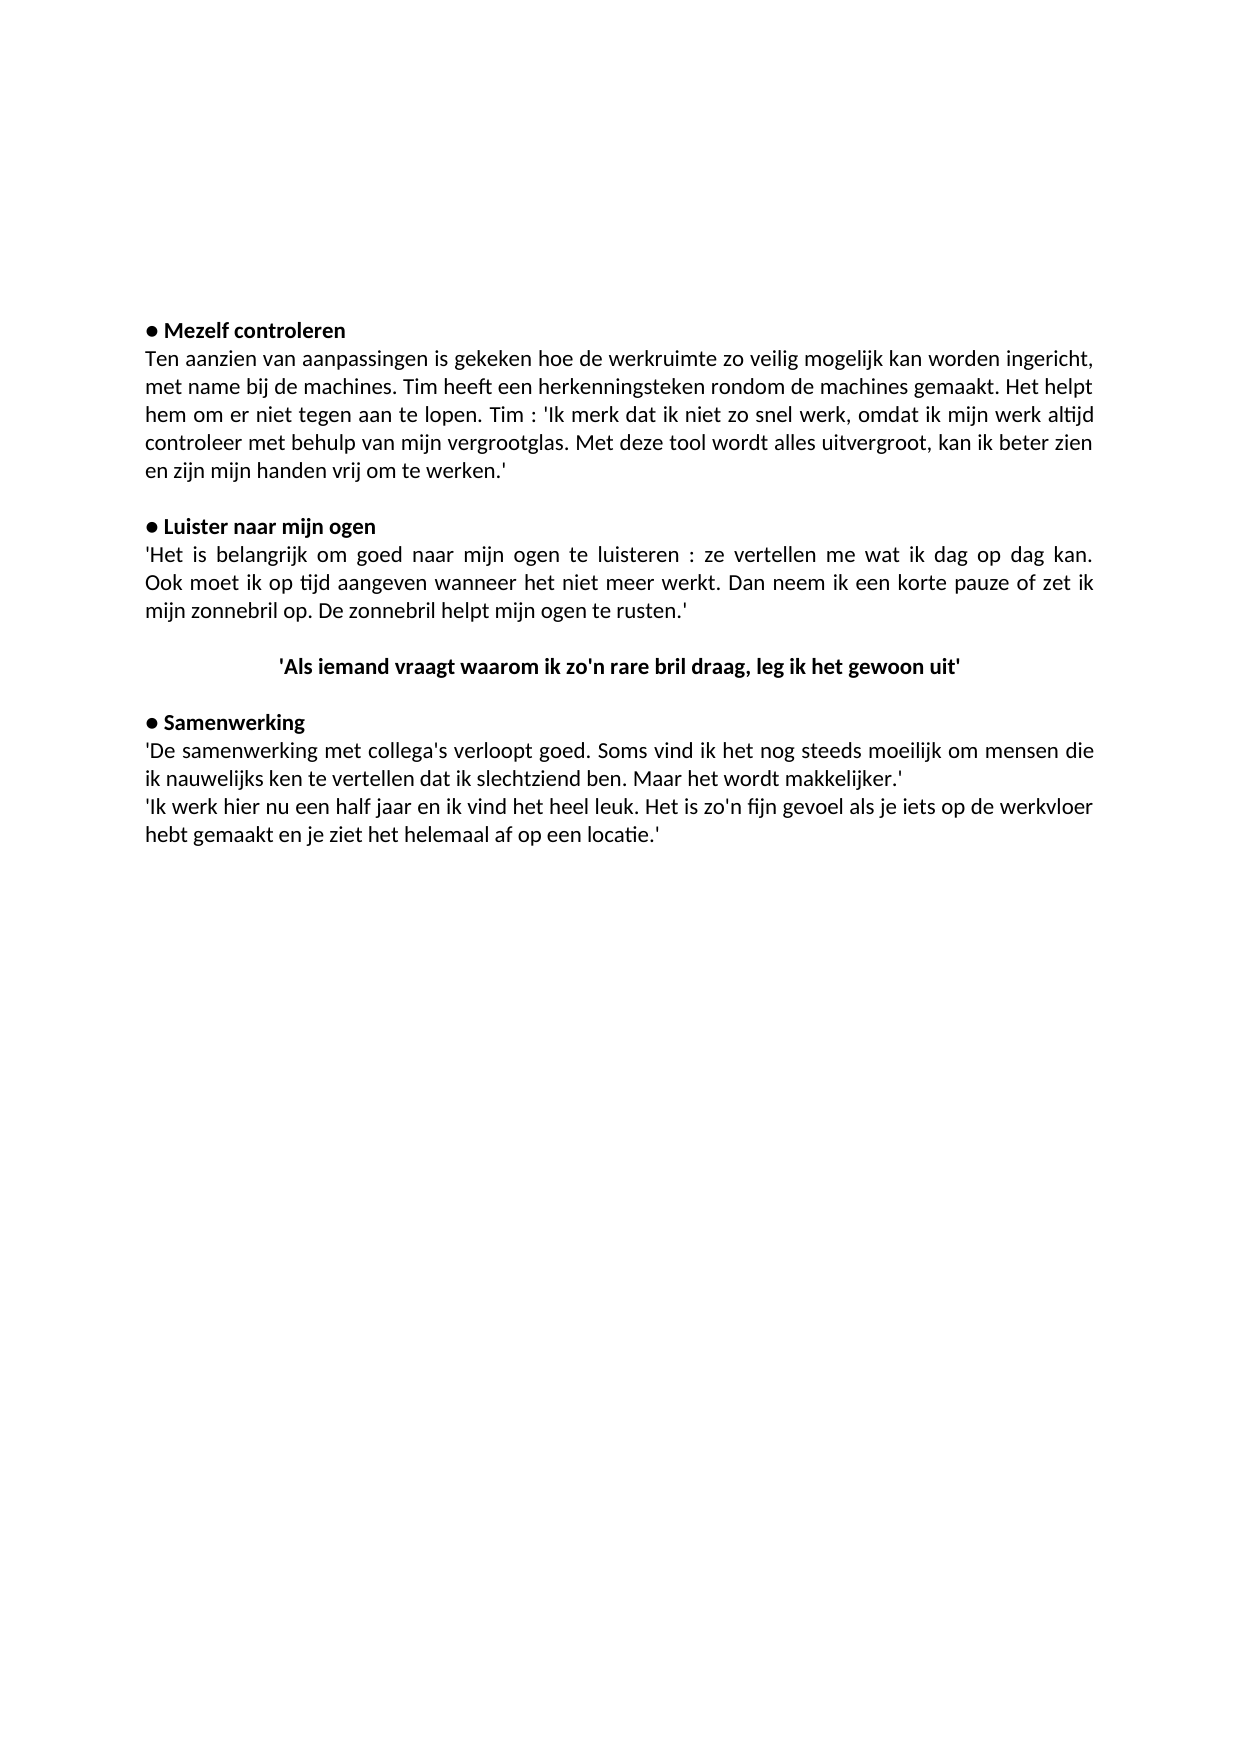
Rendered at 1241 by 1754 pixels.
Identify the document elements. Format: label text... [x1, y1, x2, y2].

text 'Ik werk hier nu een half jaar en ik vind het heel leuk. Het is zo'n fijn gevoel als je iets op de werkvloer hebt gemaakt en je ziet het helemaal af op een locatie.' [145, 792, 1096, 848]
text Ten aanzien van aanpassingen is gekeken hoe de werkruimte zo veilig mogelijk kan worden ingericht, met name bij de machines. Tim heeft een herkenningsteken rondom de machines gemaakt. Het helpt hem om er niet tegen aan te lopen. Tim : 'Ik merk dat ik niet zo snel werk, omdat ik mijn werk altijd controleer met behulp van mijn vergrootglas. Met deze tool wordt alles uitvergroot, kan ik beter zien en zijn mijn handen vrij om te werken.' [145, 344, 1096, 484]
text 'Het is belangrijk om goed naar mijn ogen te luisteren : ze vertellen me wat ik dag op dag kan. Ook moet ik op tijd aangeven wanneer het niet meer werkt. Dan neem ik een korte pauze of zet ik mijn zonnebril op. De zonnebril helpt mijn ogen te rusten.' [145, 540, 1096, 624]
text 'De samenwerking met collega's verloopt goed. Soms vind ik het nog steeds moeilijk om mensen die ik nauwelijks ken te vertellen dat ik slechtziend ben. Maar het wordt makkelijker.' [145, 736, 1096, 792]
text ● Samenwerking [145, 708, 1096, 736]
text ● Mezelf controleren [145, 316, 1096, 344]
text 'Als iemand vraagt waarom ik zo'n rare bril draag, leg ik het gewoon uit' [145, 652, 1096, 680]
text ● Luister naar mijn ogen [145, 512, 1096, 540]
